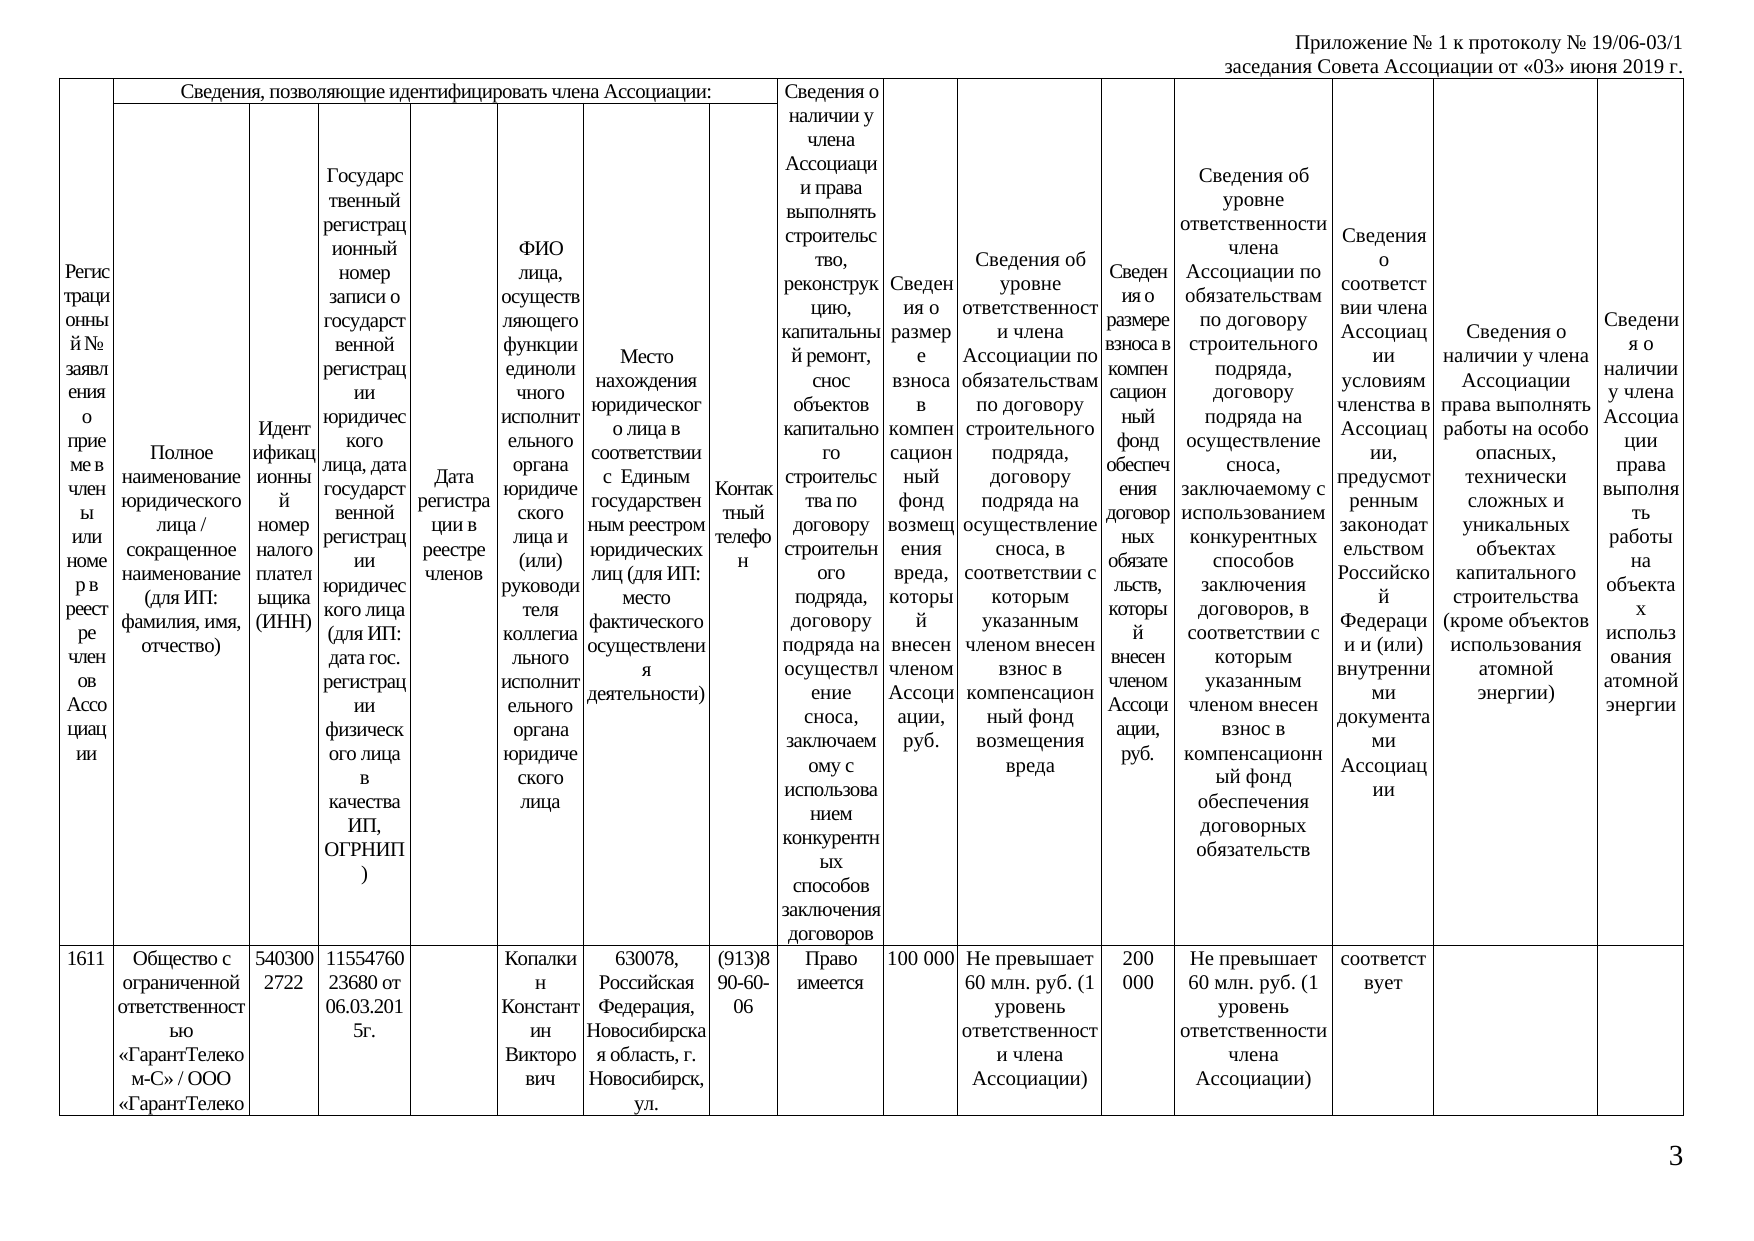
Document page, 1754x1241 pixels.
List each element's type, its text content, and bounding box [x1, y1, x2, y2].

table_cell (913)890-60-06 [710, 946, 777, 1114]
table_header Сведения о наличии у члена Ассоциации права выполнять работы на особо опасных, технически сложных и уникальных объектах капитального строительства (кроме объектов использования атомной энергии) [1434, 79, 1597, 945]
table_header Сведения об уровне ответственности члена Ассоциации по обязательствам по договору строительного подряда, договору подряда на осуществление сноса, заключаемому с использованием конкурентных способов заключения договоров, в соответствии с которым указанным членом внесен взнос в компенсационный фонд обеспечения договорных обязательств [1175, 79, 1332, 945]
table_cell [1598, 946, 1683, 1114]
table_header Сведения о размере взноса в компенсационный фонд возмещения вреда, который внесен членом Ассоциации, руб. [884, 79, 957, 945]
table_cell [114, 946, 249, 1114]
table_cell ФИО лица, осуществляющего функции единоличного исполнительного органа юридического лица и (или) руководителя коллегиального исполнительного органа юридического лица [498, 104, 583, 945]
table_header Сведения о соответствии члена Ассоциации условиям членства в Ассоциации, предусмотренным законодательством Российской Федерации и (или) внутренними документами Ассоциации [1333, 79, 1433, 945]
table_cell 100 000 [884, 946, 957, 1114]
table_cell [319, 946, 410, 1114]
table_cell [411, 946, 497, 1114]
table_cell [498, 946, 583, 1114]
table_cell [584, 946, 709, 1114]
table_cell 5403002722 [250, 946, 318, 1114]
text Приложение № 1 к протоколу № 19/06-03/1 [59, 29, 1683, 54]
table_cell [958, 946, 1101, 1114]
table_cell Идентификационный номер налогоплательщика (ИНН) [250, 104, 318, 945]
table_header Сведения об уровне ответственности члена Ассоциации по обязательствам по договору строительного подряда, договору подряда на осуществление сноса, в соответствии с которым указанным членом внесен взнос в компенсационный фонд возмещения вреда [958, 79, 1101, 945]
text заседания Совета Ассоциации от «03» июня 2019 г. [59, 54, 1683, 78]
table_header Сведения, позволяющие идентифицировать члена Ассоциации: [114, 79, 777, 103]
table_header Сведения о размере взноса в компенсационный фонд обеспечения договорных обязательств, который внесен членом Ассоциации, руб. [1102, 79, 1174, 945]
table_cell [1434, 946, 1597, 1114]
table_cell Контактный телефон [710, 104, 777, 945]
table_cell Дата регистрации в реестре членов [411, 104, 497, 945]
table_cell Полное наименование юридического лица / сокращенное наименование (для ИП: фамилия, имя, отчество) [114, 104, 249, 945]
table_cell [1175, 946, 1332, 1114]
table_cell Государственный регистрационный номер записи о государственной регистрации юридического лица, дата государственной регистрации юридического лица (для ИП: дата гос. регистрации физического лица в качества ИП, ОГРНИП) [319, 104, 410, 945]
table_cell 200 000 [1102, 946, 1174, 1114]
table_cell 1611 [60, 946, 113, 1114]
table_header Сведения о наличии у члена Ассоциации права выполнять работы на объектах использования атомной энергии [1598, 79, 1683, 945]
table_header Регистрационный № заявления о приеме в члены или номер в реестре членов Ассоциации [60, 79, 113, 945]
table_cell Право имеется [778, 946, 883, 1114]
table_cell соответствует [1333, 946, 1433, 1114]
table_cell Место нахождения юридического лица в соответствии с Единым государственным реестром юридических лиц (для ИП: место фактического осуществления деятельности) [584, 104, 709, 945]
table_header Сведения о наличии у члена Ассоциации права выполнять строительство, реконструкцию, капитальный ремонт, снос объектов капитального строительства по договору строительного подряда, договору подряда на осуществление сноса, заключаемому с использованием конкурентных способов заключения договоров [778, 79, 883, 945]
